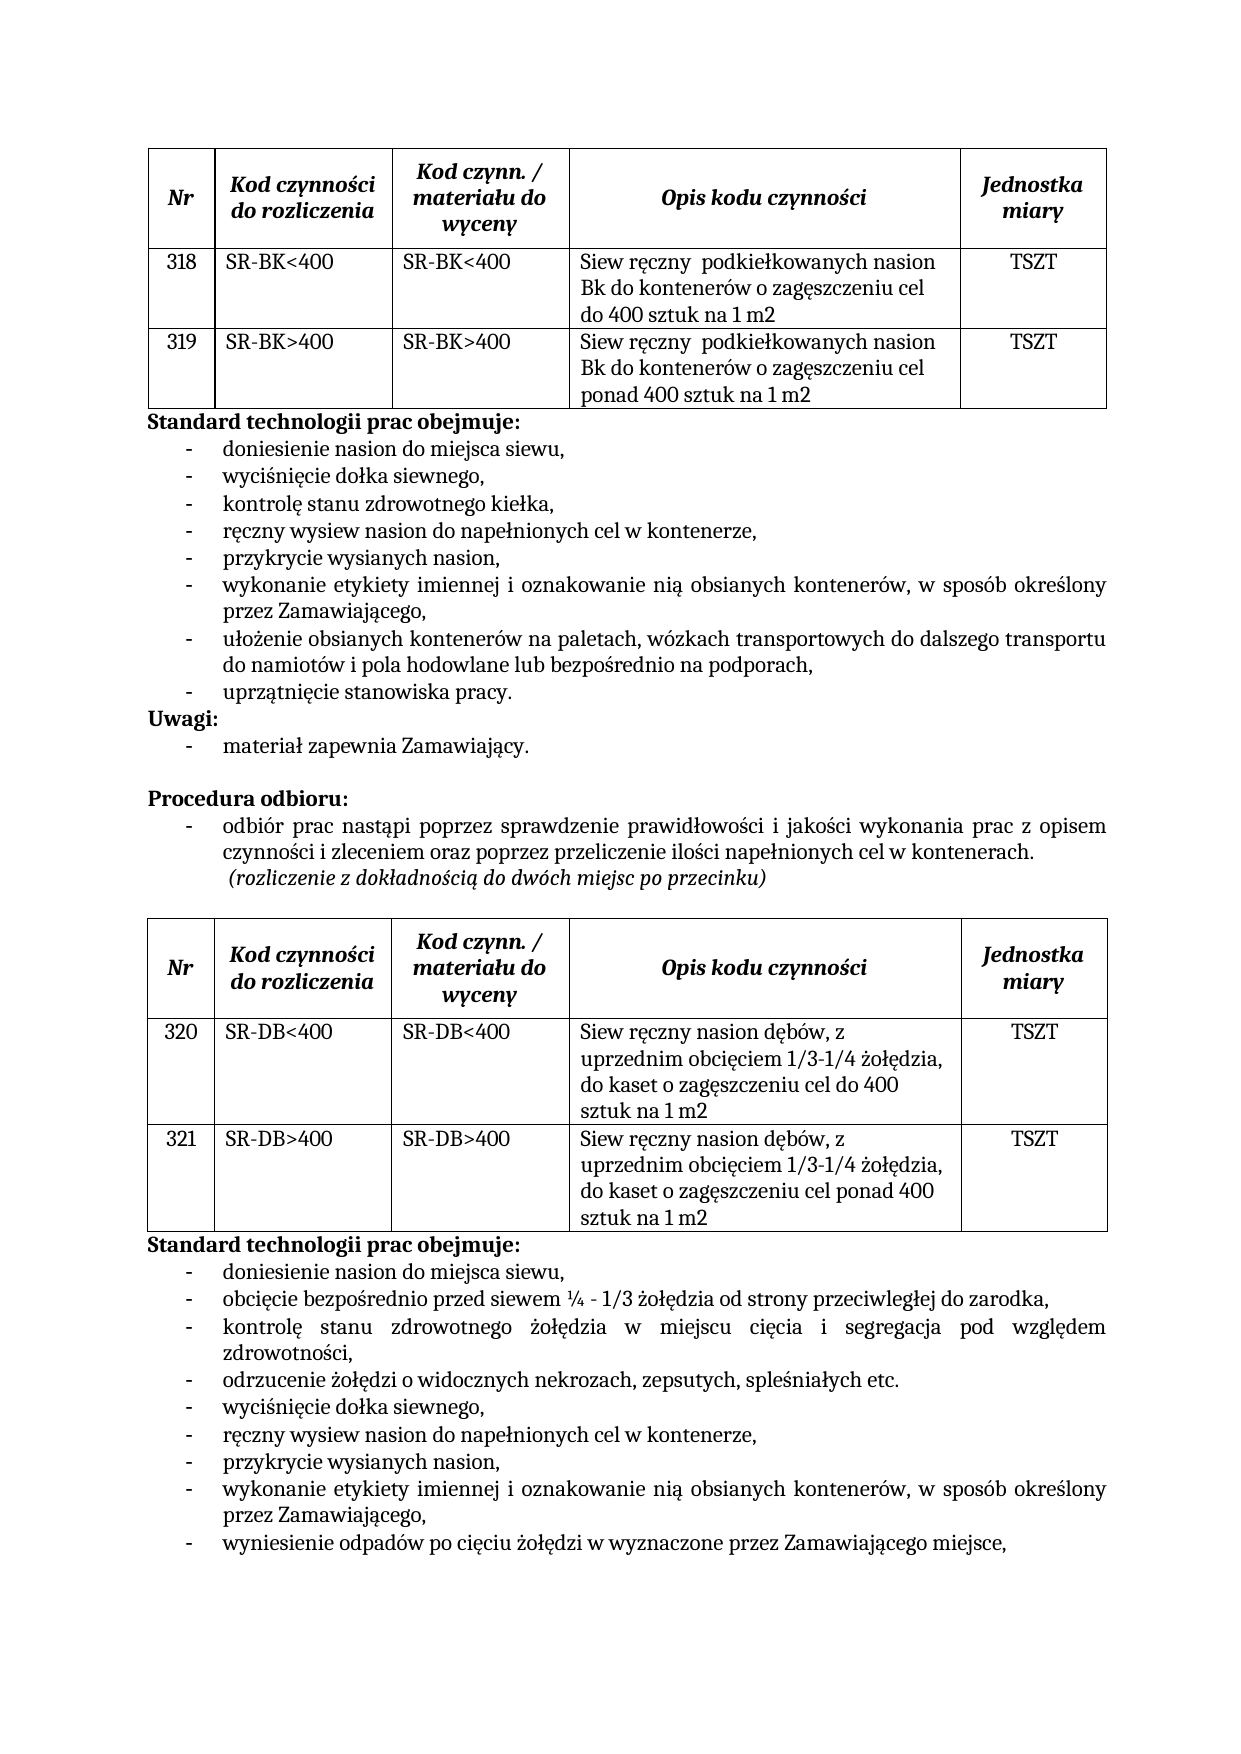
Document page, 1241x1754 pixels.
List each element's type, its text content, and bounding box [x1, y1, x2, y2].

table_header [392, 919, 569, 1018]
list odbiór prac nastąpi poprzez sprawdzenie prawidłowości i jakości wykonania prac z opisem czynności i zleceniem oraz poprzez przeliczenie ilości napełnionych cel w kontenerach. [185, 812, 1107, 865]
list doniesienie nasion do miejsca siewu, [185, 1258, 1107, 1285]
list wyciśnięcie dołka siewnego, [185, 462, 1107, 489]
list wykonanie etykiety imiennej i oznakowanie nią obsianych kontenerów, w sposób określony przez Zamawiającego, [185, 1475, 1107, 1528]
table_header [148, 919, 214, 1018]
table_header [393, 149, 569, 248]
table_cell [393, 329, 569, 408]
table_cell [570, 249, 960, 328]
text Standard technologii prac obejmuje: [148, 1232, 1107, 1258]
list ułożenie obsianych kontenerów na paletach, wózkach transportowych do dalszego transportu do namiotów i pola hodowlane lub bezpośrednio na podporach, [185, 625, 1107, 678]
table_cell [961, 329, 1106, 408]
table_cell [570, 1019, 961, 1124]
list uprzątnięcie stanowiska pracy. [185, 678, 1107, 705]
list wykonanie etykiety imiennej i oznakowanie nią obsianych kontenerów, w sposób określony przez Zamawiającego, [185, 571, 1107, 625]
text (rozliczenie z dokładnością do dwóch miejsc po przecinku) [153, 865, 1107, 892]
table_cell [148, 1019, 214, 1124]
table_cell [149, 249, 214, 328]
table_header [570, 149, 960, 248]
list przykrycie wysianych nasion, [185, 1448, 1107, 1475]
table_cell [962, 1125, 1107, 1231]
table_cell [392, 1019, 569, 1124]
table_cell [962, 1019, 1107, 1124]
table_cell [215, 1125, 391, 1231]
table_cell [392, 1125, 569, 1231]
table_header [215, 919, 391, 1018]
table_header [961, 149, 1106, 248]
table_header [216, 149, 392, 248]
list wyniesienie odpadów po cięciu żołędzi w wyznaczone przez Zamawiającego miejsce, [185, 1528, 1107, 1556]
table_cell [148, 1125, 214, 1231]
list doniesienie nasion do miejsca siewu, [185, 435, 1107, 462]
list obcięcie bezpośrednio przed siewem ¼ - 1/3 żołędzia od strony przeciwległej do zarodka, [185, 1285, 1107, 1313]
text Standard technologii prac obejmuje: [148, 409, 1107, 435]
text Procedura odbioru: [148, 785, 1107, 812]
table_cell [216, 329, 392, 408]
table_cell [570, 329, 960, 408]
list ręczny wysiew nasion do napełnionych cel w kontenerze, [185, 1421, 1107, 1448]
list ręczny wysiew nasion do napełnionych cel w kontenerze, [185, 517, 1107, 544]
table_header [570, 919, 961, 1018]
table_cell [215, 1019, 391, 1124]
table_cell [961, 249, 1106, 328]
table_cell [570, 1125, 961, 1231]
list przykrycie wysianych nasion, [185, 544, 1107, 571]
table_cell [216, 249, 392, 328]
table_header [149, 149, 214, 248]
list wyciśnięcie dołka siewnego, [185, 1393, 1107, 1421]
list kontrolę stanu zdrowotnego kiełka, [185, 489, 1107, 517]
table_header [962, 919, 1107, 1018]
list odrzucenie żołędzi o widocznych nekrozach, zepsutych, spleśniałych etc. [185, 1366, 1107, 1393]
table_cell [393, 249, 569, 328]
list materiał zapewnia Zamawiający. [185, 732, 1107, 759]
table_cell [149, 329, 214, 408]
list kontrolę stanu zdrowotnego żołędzia w miejscu cięcia i segregacja pod względem zdrowotności, [185, 1313, 1107, 1366]
text Uwagi: [148, 705, 1107, 732]
